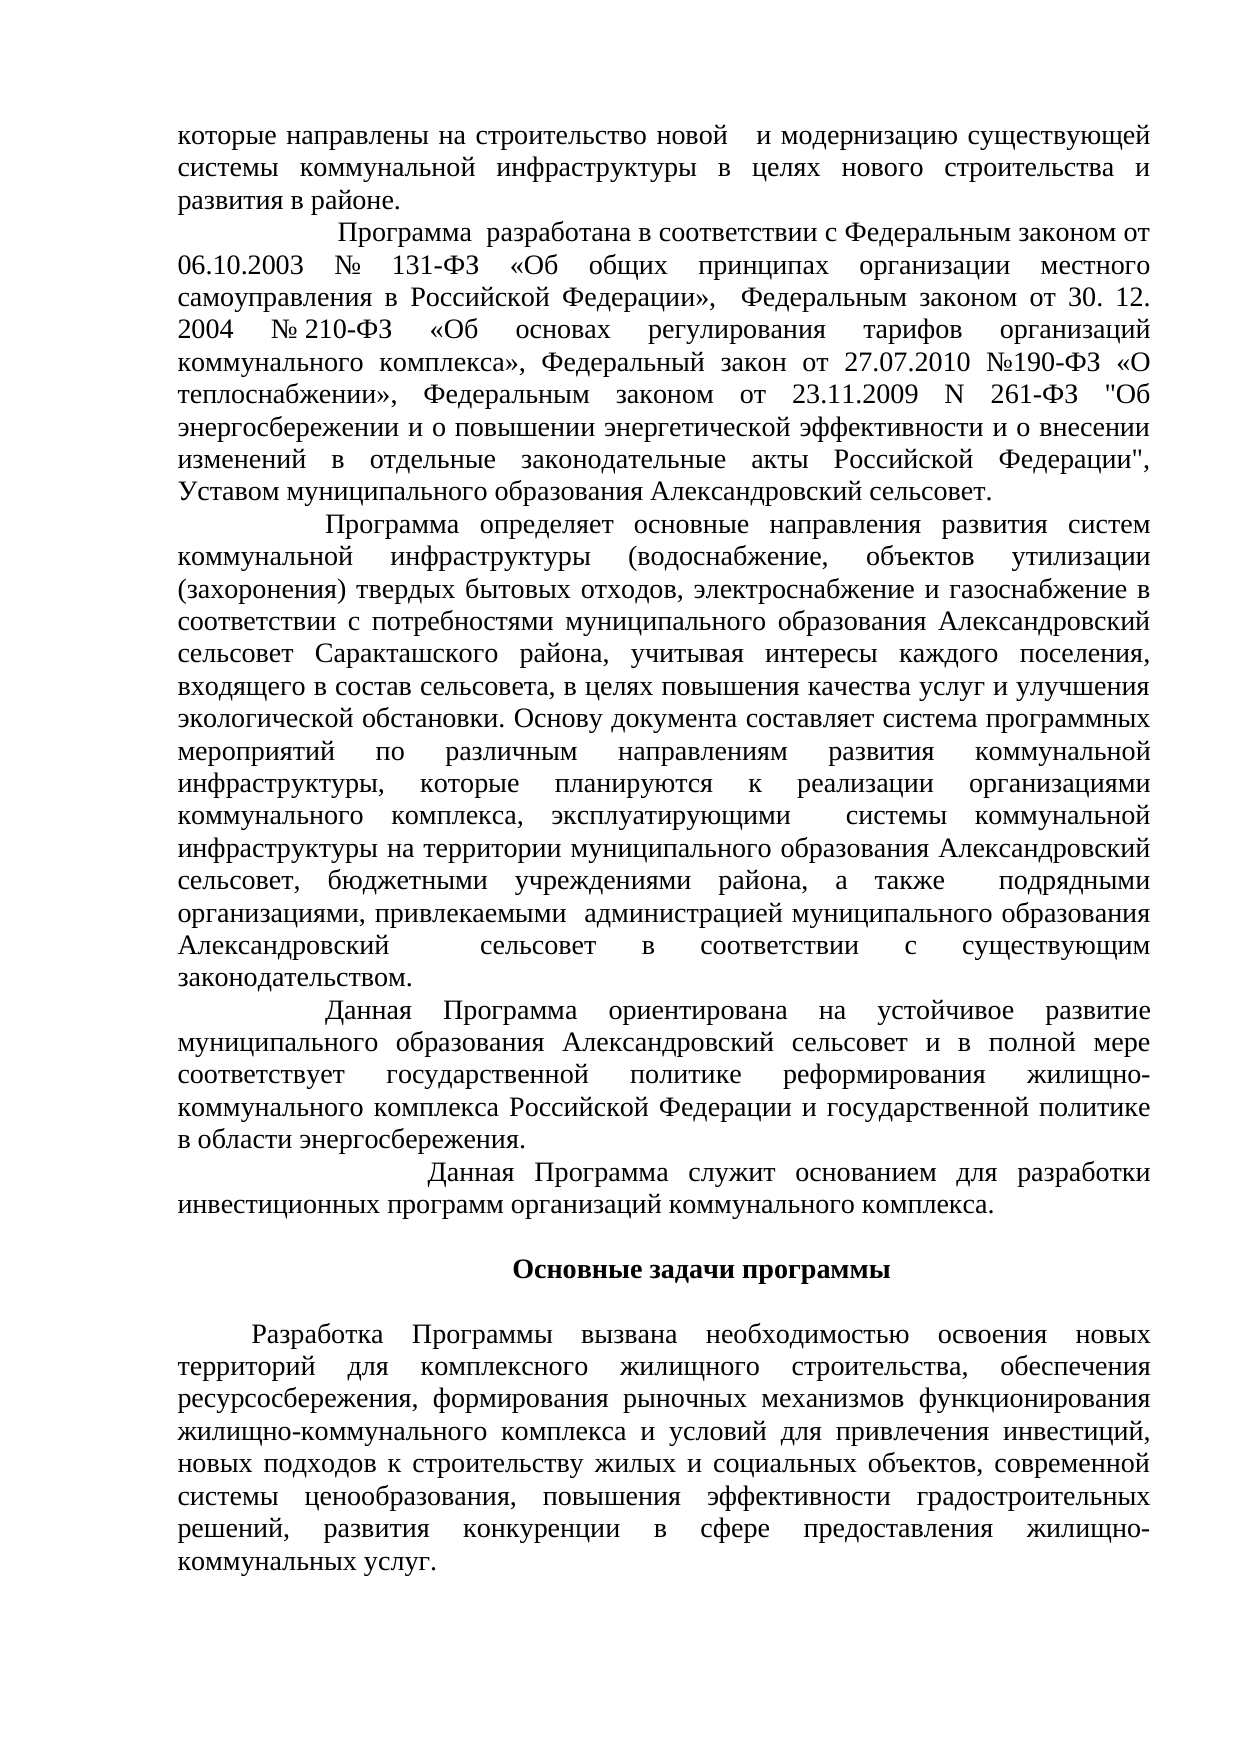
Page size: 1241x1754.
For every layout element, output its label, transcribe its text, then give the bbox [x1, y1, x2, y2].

text Программа разработана в соответствии с Федеральным законом от 06.10.2003 № 131-ФЗ «Об общих принципах организации местного самоуправления в Российской Федерации», Федеральным законом от 30. 12. 2004 № 210-ФЗ «Об основах регулирования тарифов организаций коммунального комплекса», Федеральный закон от 27.07.2010 №190-ФЗ «О теплоснабжении», Федеральным законом от 23.11.2009 N 261-ФЗ "Об энергосбережении и о повышении энергетической эффективности и о внесении изменений в отдельные законодательные акты Российской Федерации", Уставом муниципального образования Александровский сельсовет. [177, 215, 1152, 507]
text Данная Программа ориентирована на устойчивое развитие муниципального образования Александровский сельсовет и в полной мере соответствует государственной политике реформирования жилищно-коммунального комплекса Российской Федерации и государственной политике в области энергосбережения. [177, 993, 1152, 1155]
text Основные задачи программы [177, 1252, 1152, 1284]
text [177, 118, 1152, 215]
text Данная Программа служит основанием для разработки инвестиционных программ организаций коммунального комплекса. [177, 1155, 1152, 1219]
text Программа определяет основные направления развития систем коммунальной инфраструктуры (водоснабжение, объектов утилизации (захоронения) твердых бытовых отходов, электроснабжение и газоснабжение в соответствии с потребностями муниципального образования Александровский сельсовет Саракташского района, учитывая интересы каждого поселения, входящего в состав сельсовета, в целях повышения качества услуг и улучшения экологической обстановки. Основу документа составляет система программных мероприятий по различным направлениям развития коммунальной инфраструктуры, которые планируются к реализации организациями коммунального комплекса, эксплуатирующими системы коммунальной инфраструктуры на территории муниципального образования Александровский сельсовет, бюджетными учреждениями района, а также подрядными организациями, привлекаемыми администрацией муниципального образования Александровский сельсовет в соответствии с существующим законодательством. [177, 507, 1152, 993]
text Разработка Программы вызвана необходимостью освоения новых территорий для комплексного жилищного строительства, обеспечения ресурсосбережения, формирования рыночных механизмов функционирования жилищно-коммунального комплекса и условий для привлечения инвестиций, новых подходов к строительству жилых и социальных объектов, современной системы ценообразования, повышения эффективности градостроительных решений, развития конкуренции в сфере предоставления жилищно-коммунальных услуг. [177, 1317, 1152, 1576]
